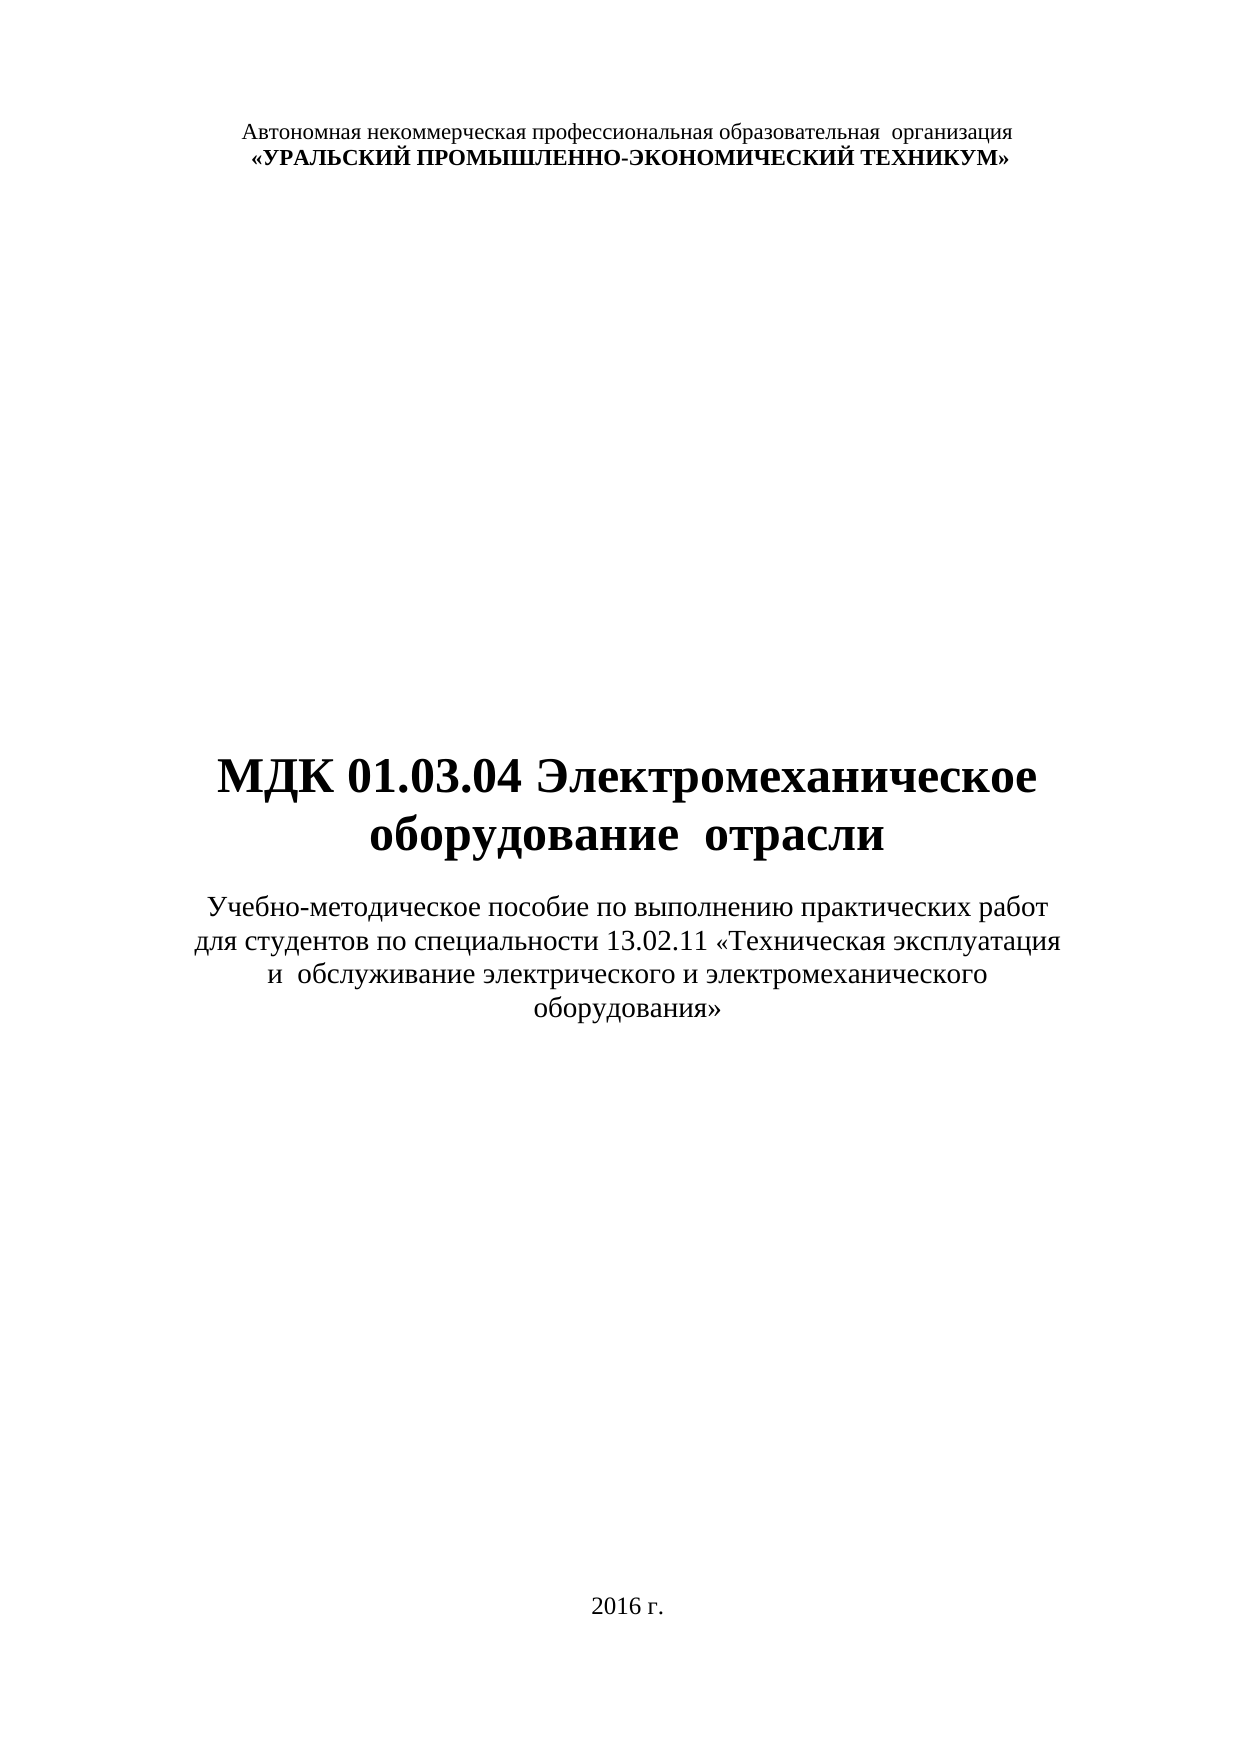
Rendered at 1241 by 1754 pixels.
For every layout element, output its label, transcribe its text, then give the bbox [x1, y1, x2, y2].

text Учебно-методическое пособие по выполнению практических работ для студентов по специальности 13.02.11 «Техническая эксплуатация и обслуживание электрического и электромеханического оборудования» [192, 889, 1063, 1024]
text 2016 г. [192, 1591, 1063, 1619]
text МДК 01.03.04 Электромеханическое оборудование отрасли [192, 746, 1063, 861]
text «УРАЛЬСКИЙ ПРОМЫШЛЕННО-ЭКОНОМИЧЕСКИЙ ТЕХНИКУМ» [192, 144, 1063, 171]
text Автономная некоммерческая профессиональная образовательная организация [192, 118, 1063, 144]
